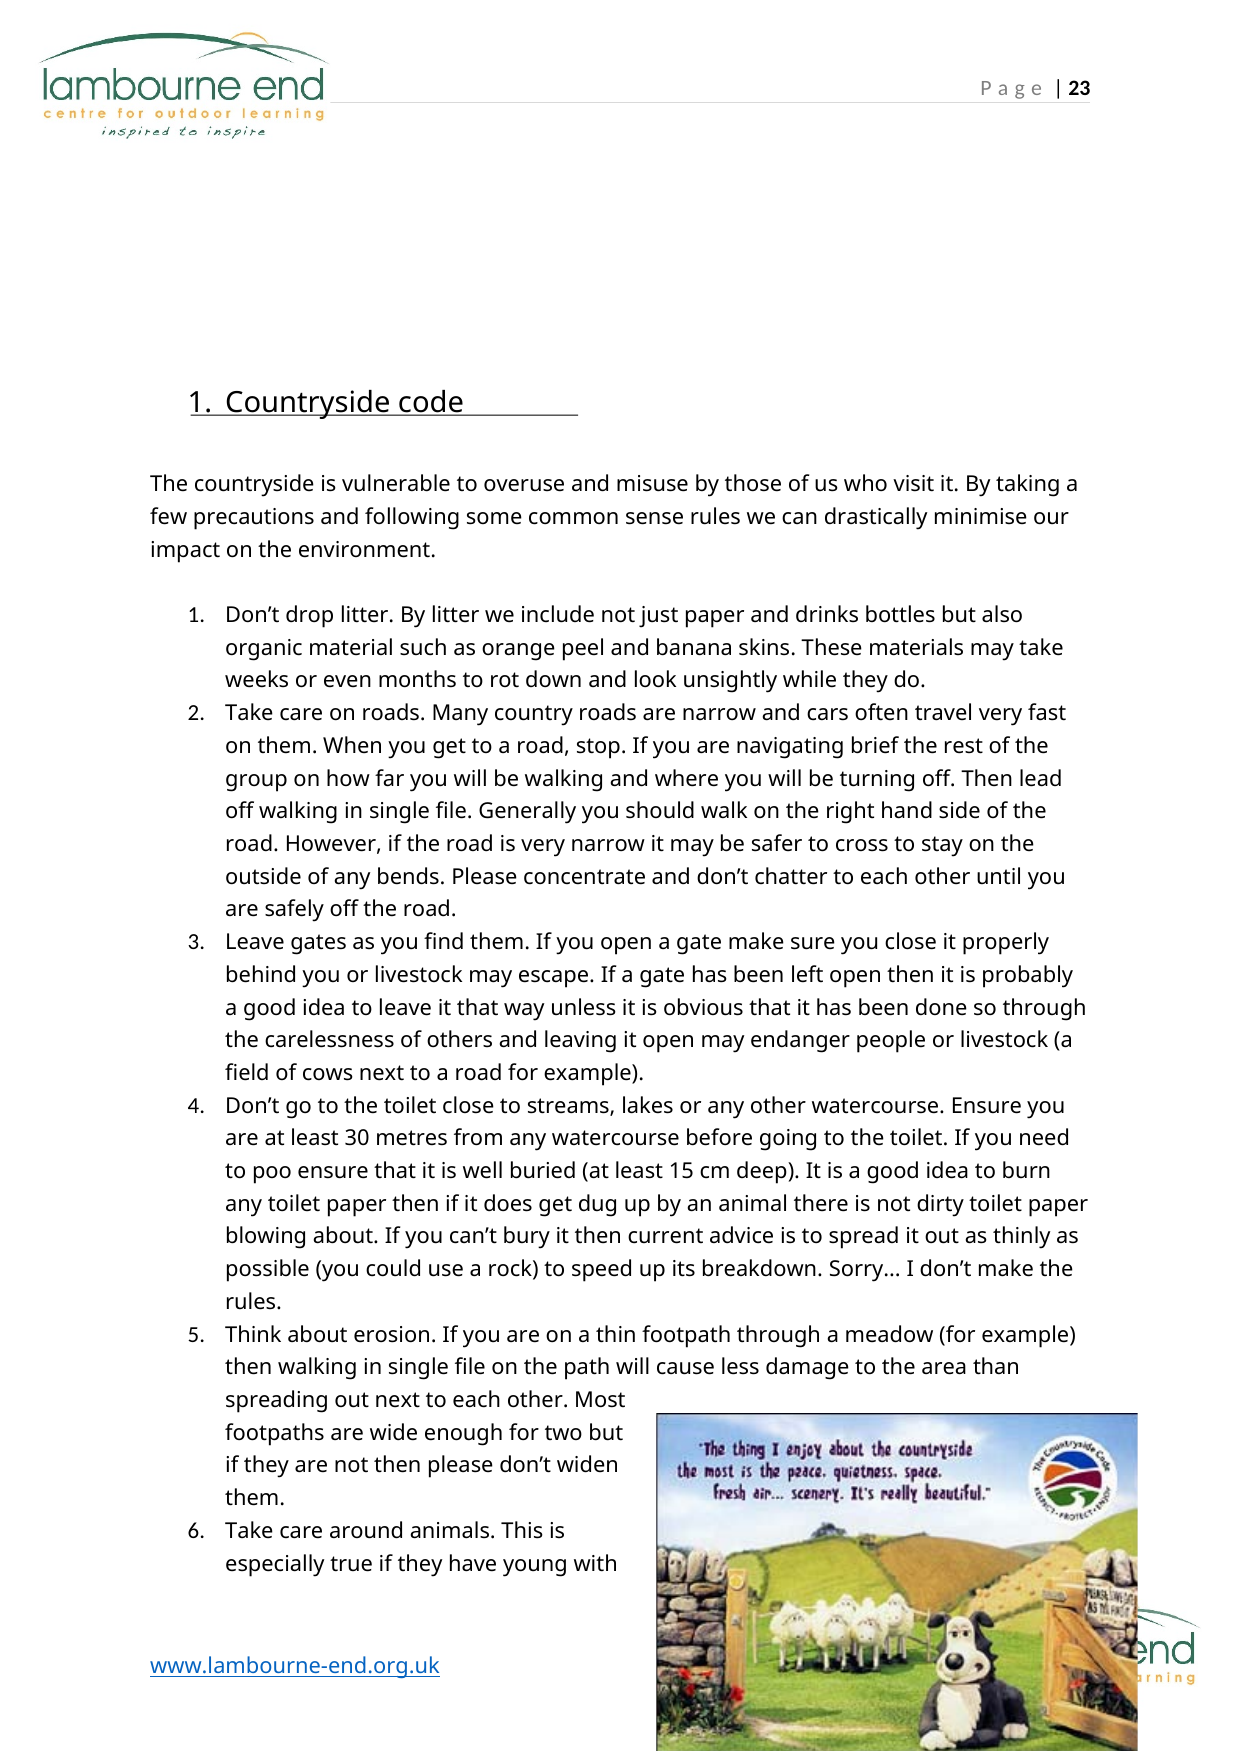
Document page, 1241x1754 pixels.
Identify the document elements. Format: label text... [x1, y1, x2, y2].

list Think about erosion. If you are on a thin footpath through a meadow (for example) then walking in single file on the path will cause less damage to the area than spreading out next to each other. Most footpaths are wide enough for two but if they are not then please don’t widen them. [187, 1318, 1090, 1512]
picture [656, 1413, 1202, 1751]
list Don’t go to the toilet close to streams, lakes or any other watercourse. Ensure you are at least 30 metres from any watercourse before going to the toilet. If you need to poo ensure that it is well buried (at least 15 cm deep). It is a good idea to burn any toilet paper then if it does get dug up by an animal there is not dirty toilet paper blowing about. If you can’t bury it then current advice is to spread it out as thinly as possible (you could use a rock) to speed up its breakdown. Sorry... I don’t make the rules. [187, 1089, 1090, 1316]
text The countryside is vulnerable to overuse and misuse by those of us who visit it. By taking a few precautions and following some common sense rules we can drastically minimise our impact on the environment. [150, 468, 1090, 563]
list Countryside code [187, 381, 1090, 421]
list Leave gates as you find them. If you open a gate make sure you close it properly behind you or livestock may escape. If a gate has been left open then it is probably a good idea to leave it that way unless it is obvious that it has been done so through the carelessness of others and leaving it open may endanger people or livestock (a field of cows next to a road for example). [187, 926, 1090, 1087]
list Don’t drop litter. By litter we include not just paper and drinks bottles but also organic material such as orange peel and banana skins. These materials may take weeks or even months to rot down and look unsightly while they do. [187, 599, 1090, 694]
list Take care on roads. Many country roads are narrow and cars often travel very fast on them. When you get to a road, stop. If you are navigating brief the rest of the group on how far you will be walking and where you will be turning off. Then lead off walking in single file. Generally you should walk on the right hand side of the road. However, if the road is very narrow it may be safer to cross to stay on the outside of any bends. Please concentrate and don’t chatter to each other until you are safely off the road. [187, 697, 1090, 923]
picture [33, 13, 331, 141]
